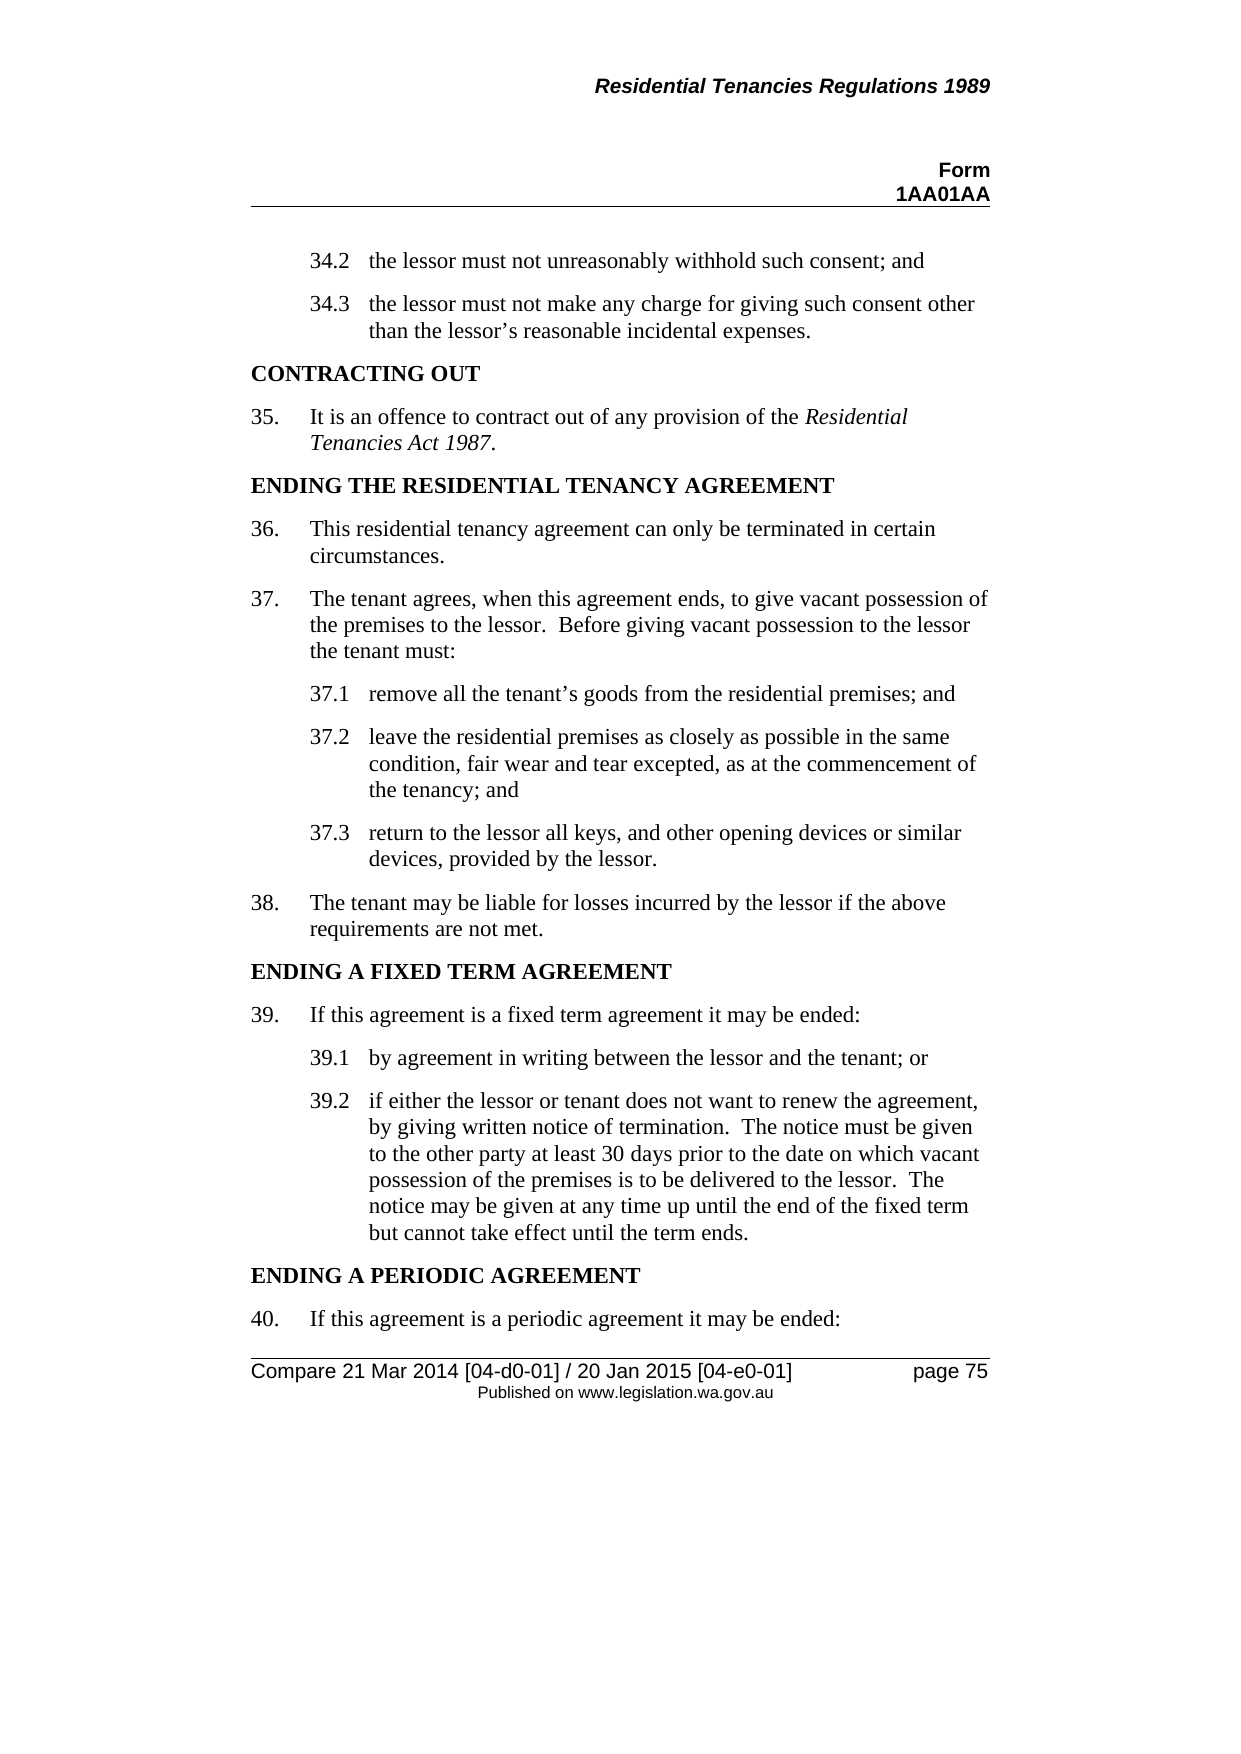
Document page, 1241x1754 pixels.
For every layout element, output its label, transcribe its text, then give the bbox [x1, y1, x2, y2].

text CONTRACTING OUT [251, 360, 990, 386]
text Ending a periodic agreement [251, 1262, 990, 1288]
text 37.3 return to the lessor all keys, and other opening devices or similar devices, provided by the lessor. [251, 819, 990, 872]
text 38. The tenant may be liable for losses incurred by the lessor if the above requirements are not met. [251, 888, 990, 941]
text 37.1 remove all the tenant’s goods from the residential premises; and [251, 680, 990, 707]
text 34.2 the lessor must not unreasonably withhold such consent; and [251, 247, 990, 274]
text 35. It is an offence to contract out of any provision of the Residential Tenancies Act 1987. [251, 403, 990, 456]
text 39. If this agreement is a fixed term agreement it may be ended: [251, 1001, 990, 1027]
text 37.2 leave the residential premises as closely as possible in the same condition, fair wear and tear excepted, as at the commencement of the tenancy; and [251, 723, 990, 802]
text ENDING THE RESIDENTIAL TENANCY AGREEMENT [251, 472, 990, 499]
text 39.1 by agreement in writing between the lessor and the tenant; or [251, 1044, 990, 1070]
text 39.2 if either the lessor or tenant does not want to renew the agreement, by giving written notice of termination. The notice must be given to the other party at least 30 days prior to the date on which vacant possession of the premises is to be delivered to the lessor. The notice may be given at any time up until the end of the fixed term but cannot take effect until the term ends. [251, 1087, 990, 1245]
text Ending a fixed term agreement [251, 958, 990, 984]
text 37. The tenant agrees, when this agreement ends, to give vacant possession of the premises to the lessor. Before giving vacant possession to the lessor the tenant must: [251, 585, 990, 664]
text 36. This residential tenancy agreement can only be terminated in certain circumstances. [251, 515, 990, 568]
text 40. If this agreement is a periodic agreement it may be ended: [251, 1305, 990, 1331]
text 34.3 the lessor must not make any charge for giving such consent other than the lessor’s reasonable incidental expenses. [251, 291, 990, 343]
